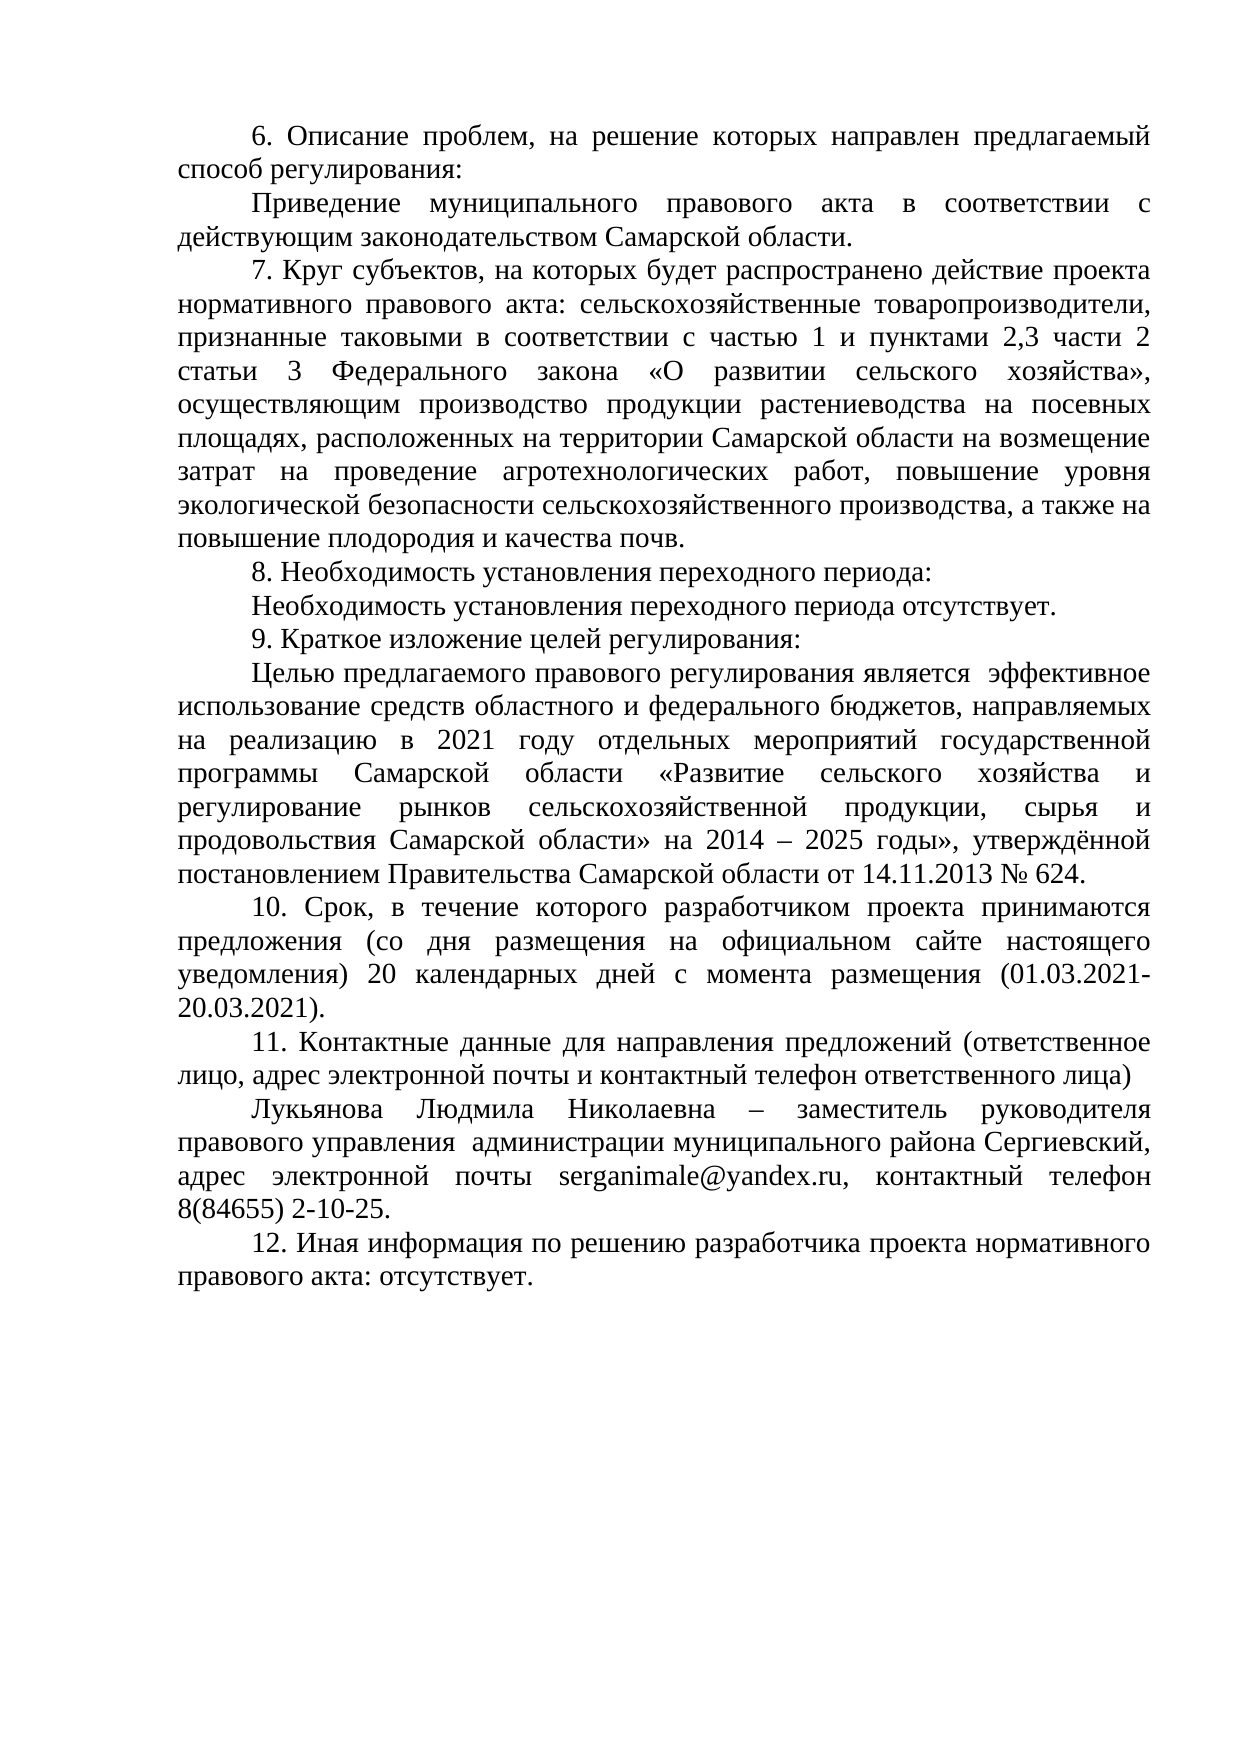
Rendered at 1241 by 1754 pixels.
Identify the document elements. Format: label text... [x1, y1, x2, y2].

text 11. Контактные данные для направления предложений (ответственное лицо, адрес электронной почты и контактный телефон ответственного лица) [177, 1024, 1152, 1091]
text Необходимость установления переходного периода отсутствует. [177, 588, 1152, 621]
text 9. Краткое изложение целей регулирования: [177, 621, 1152, 655]
text 12. Иная информация по решению разработчика проекта нормативного правового акта: отсутствует. [177, 1225, 1152, 1292]
text Лукьянова Людмила Николаевна – заместитель руководителя правового управления администрации муниципального района Сергиевский, адрес электронной почты serganimale@yandex.ru, контактный телефон 8(84655) 2-10-25. [177, 1091, 1152, 1225]
text 8. Необходимость установления переходного периода: [177, 554, 1152, 588]
text 6. Описание проблем, на решение которых направлен предлагаемый способ регулирования: [177, 118, 1152, 185]
text 7. Круг субъектов, на которых будет распространено действие проекта нормативного правового акта: сельскохозяйственные товаропроизводители, признанные таковыми в соответствии с частью 1 и пунктами 2,3 части 2 статьи 3 Федерального закона «О развитии сельского хозяйства», осуществляющим производство продукции растениеводства на посевных площадях, расположенных на территории Самарской области на возмещение затрат на проведение агротехнологических работ, повышение уровня экологической безопасности сельскохозяйственного производства, а также на повышение плодородия и качества почв. [177, 252, 1152, 554]
text 10. Срок, в течение которого разработчиком проекта принимаются предложения (со дня размещения на официальном сайте настоящего уведомления) 20 календарных дней с момента размещения (01.03.2021-20.03.2021). [177, 889, 1152, 1024]
text Приведение муниципального правового акта в соответствии с действующим законодательством Самарской области. [177, 185, 1152, 252]
text Целью предлагаемого правового регулирования является эффективное использование средств областного и федерального бюджетов, направляемых на реализацию в 2021 году отдельных мероприятий государственной программы Самарской области «Развитие сельского хозяйства и регулирование рынков сельскохозяйственной продукции, сырья и продовольствия Самарской области» на 2014 – 2025 годы», утверждённой постановлением Правительства Самарской области от 14.11.2013 № 624. [177, 655, 1152, 889]
